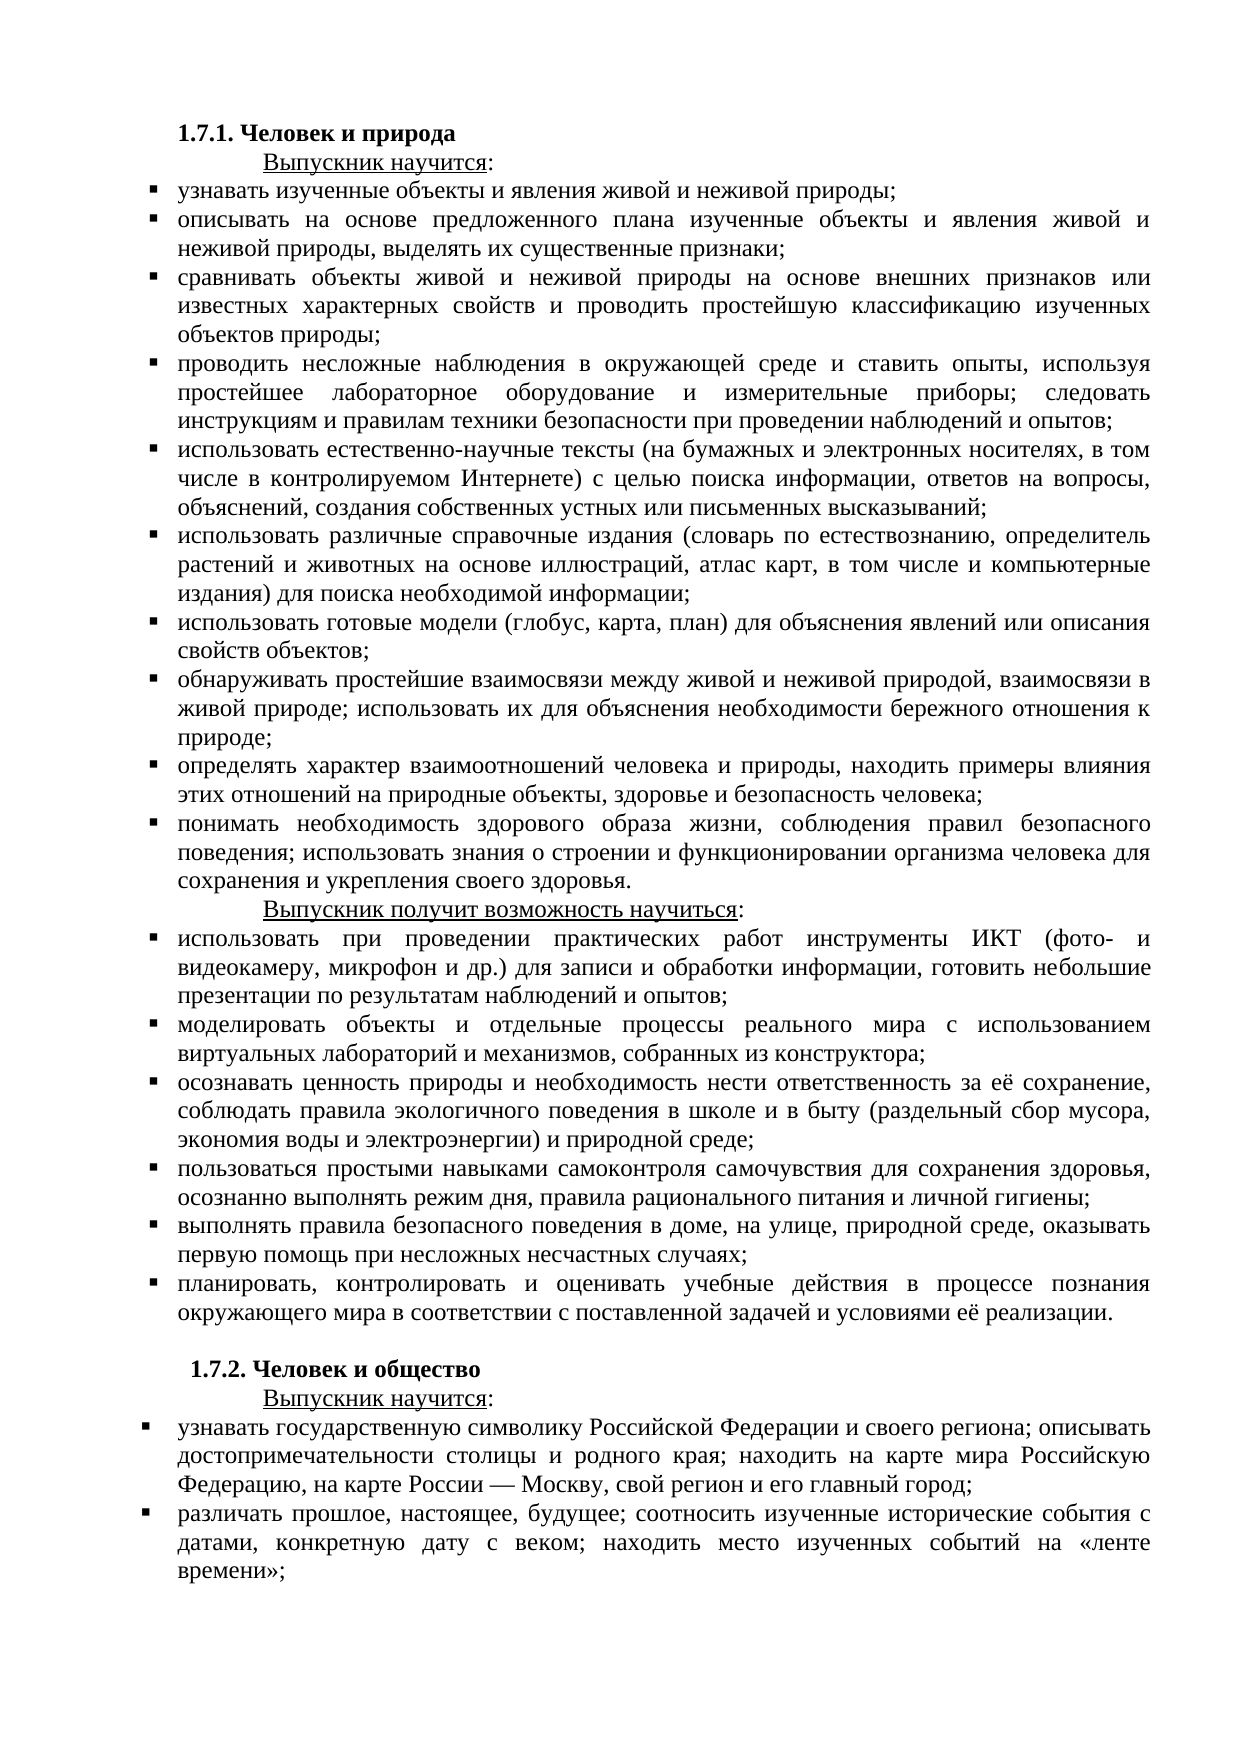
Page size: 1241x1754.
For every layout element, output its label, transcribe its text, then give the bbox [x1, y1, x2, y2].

list понимать необходимость здорового образа жизни, соблюдения правил безопасного поведения; использовать знания о строении и функционировании организма человека для сохранения и укрепления своего здоровья. [148, 808, 1151, 894]
list сравнивать объекты живой и неживой природы на основе внешних признаков или известных характерных свойств и проводить простейшую классификацию изученных объектов природы; [148, 262, 1151, 348]
list пользоваться простыми навыками самоконтроля самочувствия для сохранения здоровья, осознанно выполнять режим дня, правила рационального питания и личной гигиены; [148, 1153, 1151, 1211]
list обнаруживать простейшие взаимосвязи между живой и неживой природой, взаимосвязи в живой природе; использовать их для объяснения необходимости бережного отношения к природе; [148, 664, 1151, 751]
list узнавать изученные объекты и явления живой и неживой природы; [148, 176, 1151, 204]
list использовать различные справочные издания (словарь по естествознанию, определитель растений и животных на основе иллюстраций, атлас карт, в том числе и компьютерные издания) для поиска необходимой информации; [148, 521, 1151, 607]
list проводить несложные наблюдения в окружающей среде и ставить опыты, используя простейшее лабораторное оборудование и измерительные приборы; следовать инструкциям и правилам техники безопасности при проведении наблюдений и опытов; [148, 348, 1151, 434]
list описывать на основе предложенного плана изученные объекты и явления живой и неживой природы, выделять их существенные признаки; [148, 204, 1151, 262]
text Выпускник научится: [177, 1383, 1151, 1412]
list использовать готовые модели (глобус, карта, план) для объяснения явлений или описания свойств объектов; [148, 607, 1151, 664]
list различать прошлое, настоящее, будущее; соотносить изученные исторические события с датами, конкретную дату с веком; находить место изученных событий на «ленте времени»; [140, 1498, 1151, 1584]
list моделировать объекты и отдельные процессы реального мира с использованием виртуальных лабораторий и механизмов, собранных из конструктора; [148, 1009, 1151, 1067]
text 1.7.2. Человек и общество [177, 1354, 1151, 1383]
list узнавать государственную символику Российской Федерации и своего региона; описывать достопримечательности столицы и родного края; находить на карте мира Российскую Федерацию, на карте России — Москву, свой регион и его главный город; [140, 1412, 1151, 1498]
list использовать естественно-научные тексты (на бумажных и электронных носителях, в том числе в контролируемом Интернете) с целью поиска информации, ответов на вопросы, объяснений, создания собственных устных или письменных высказываний; [148, 434, 1151, 521]
list планировать, контролировать и оценивать учебные действия в процессе познания окружающего мира в соответствии с поставленной задачей и условиями её реализации. [148, 1268, 1151, 1326]
list осознавать ценность природы и необходимость нести ответственность за её сохранение, соблюдать правила экологичного поведения в школе и в быту (раздельный сбор мусора, экономия воды и электроэнергии) и природной среде; [148, 1067, 1151, 1153]
list определять характер взаимоотношений человека и природы, находить примеры влияния этих отношений на природные объекты, здоровье и безопасность человека; [148, 751, 1151, 808]
text Выпускник научится: [177, 147, 1151, 176]
text Выпускник получит возможность научиться: [177, 894, 1151, 923]
list использовать при проведении практических работ инструменты ИКТ (фото- и видеокамеру, микрофон и др.) для записи и обработки информации, готовить небольшие презентации по результатам наблюдений и опытов; [148, 923, 1151, 1009]
text 1.7.1. Человек и природа [177, 118, 1151, 147]
list выполнять правила безопасного поведения в доме, на улице, природной среде, оказывать первую помощь при несложных несчастных случаях; [148, 1211, 1151, 1268]
